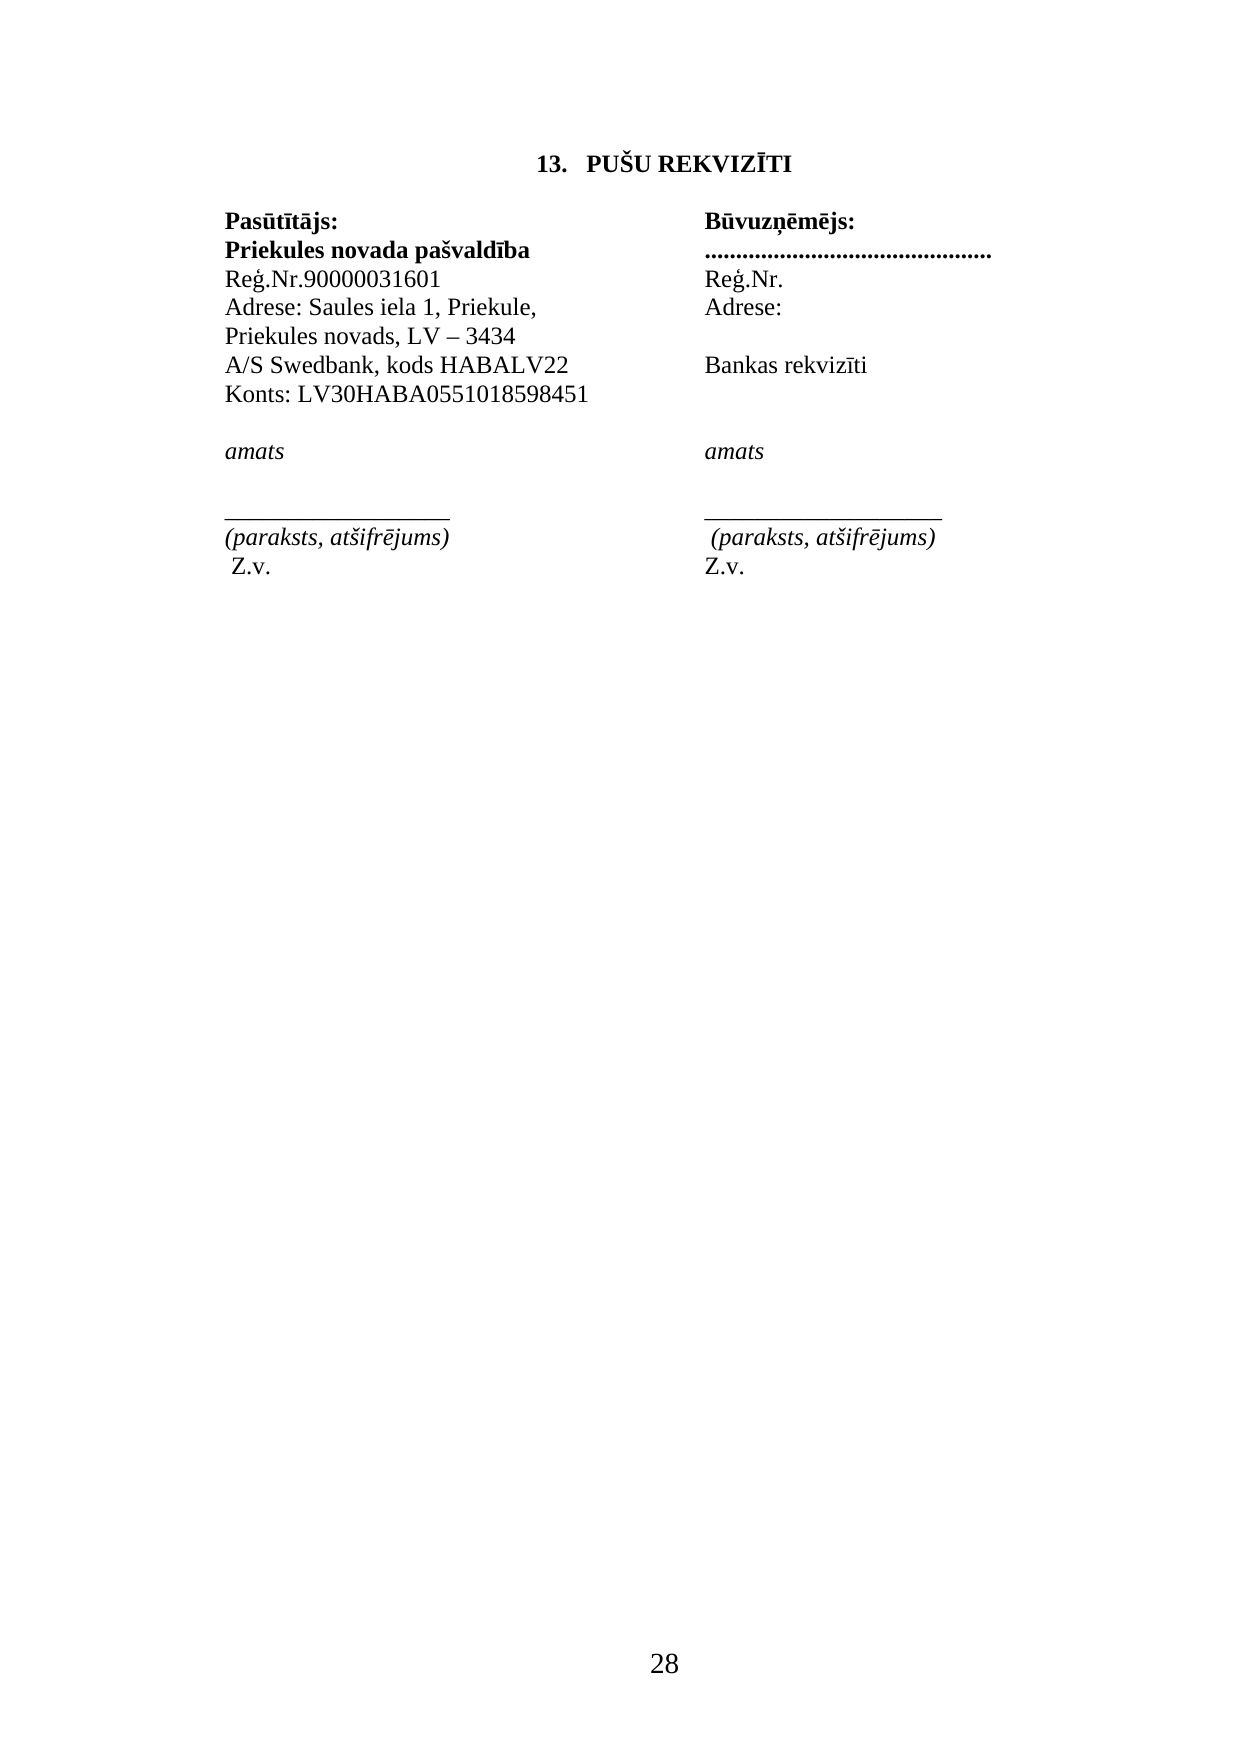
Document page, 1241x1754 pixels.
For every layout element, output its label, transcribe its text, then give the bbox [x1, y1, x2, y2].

table_header Pasūtītājs: Priekules novada pašvaldība Reģ.Nr.90000031601 Adrese: Saules iela 1, Priekule, Priekules novads, LV – 3434 A/S Swedbank, kods HABALV22 Konts: LV30HABA0551018598451 amats __________________ (paraksts, atšifrējums) Z.v. [166, 206, 646, 580]
list PUŠU REKVIZĪTI [177, 149, 1152, 177]
table_header Būvuzņēmējs: .............................................. Reģ.Nr. Adrese: Bankas rekvizīti amats ___________________ (paraksts, atšifrējums) Z.v. [646, 206, 1093, 580]
